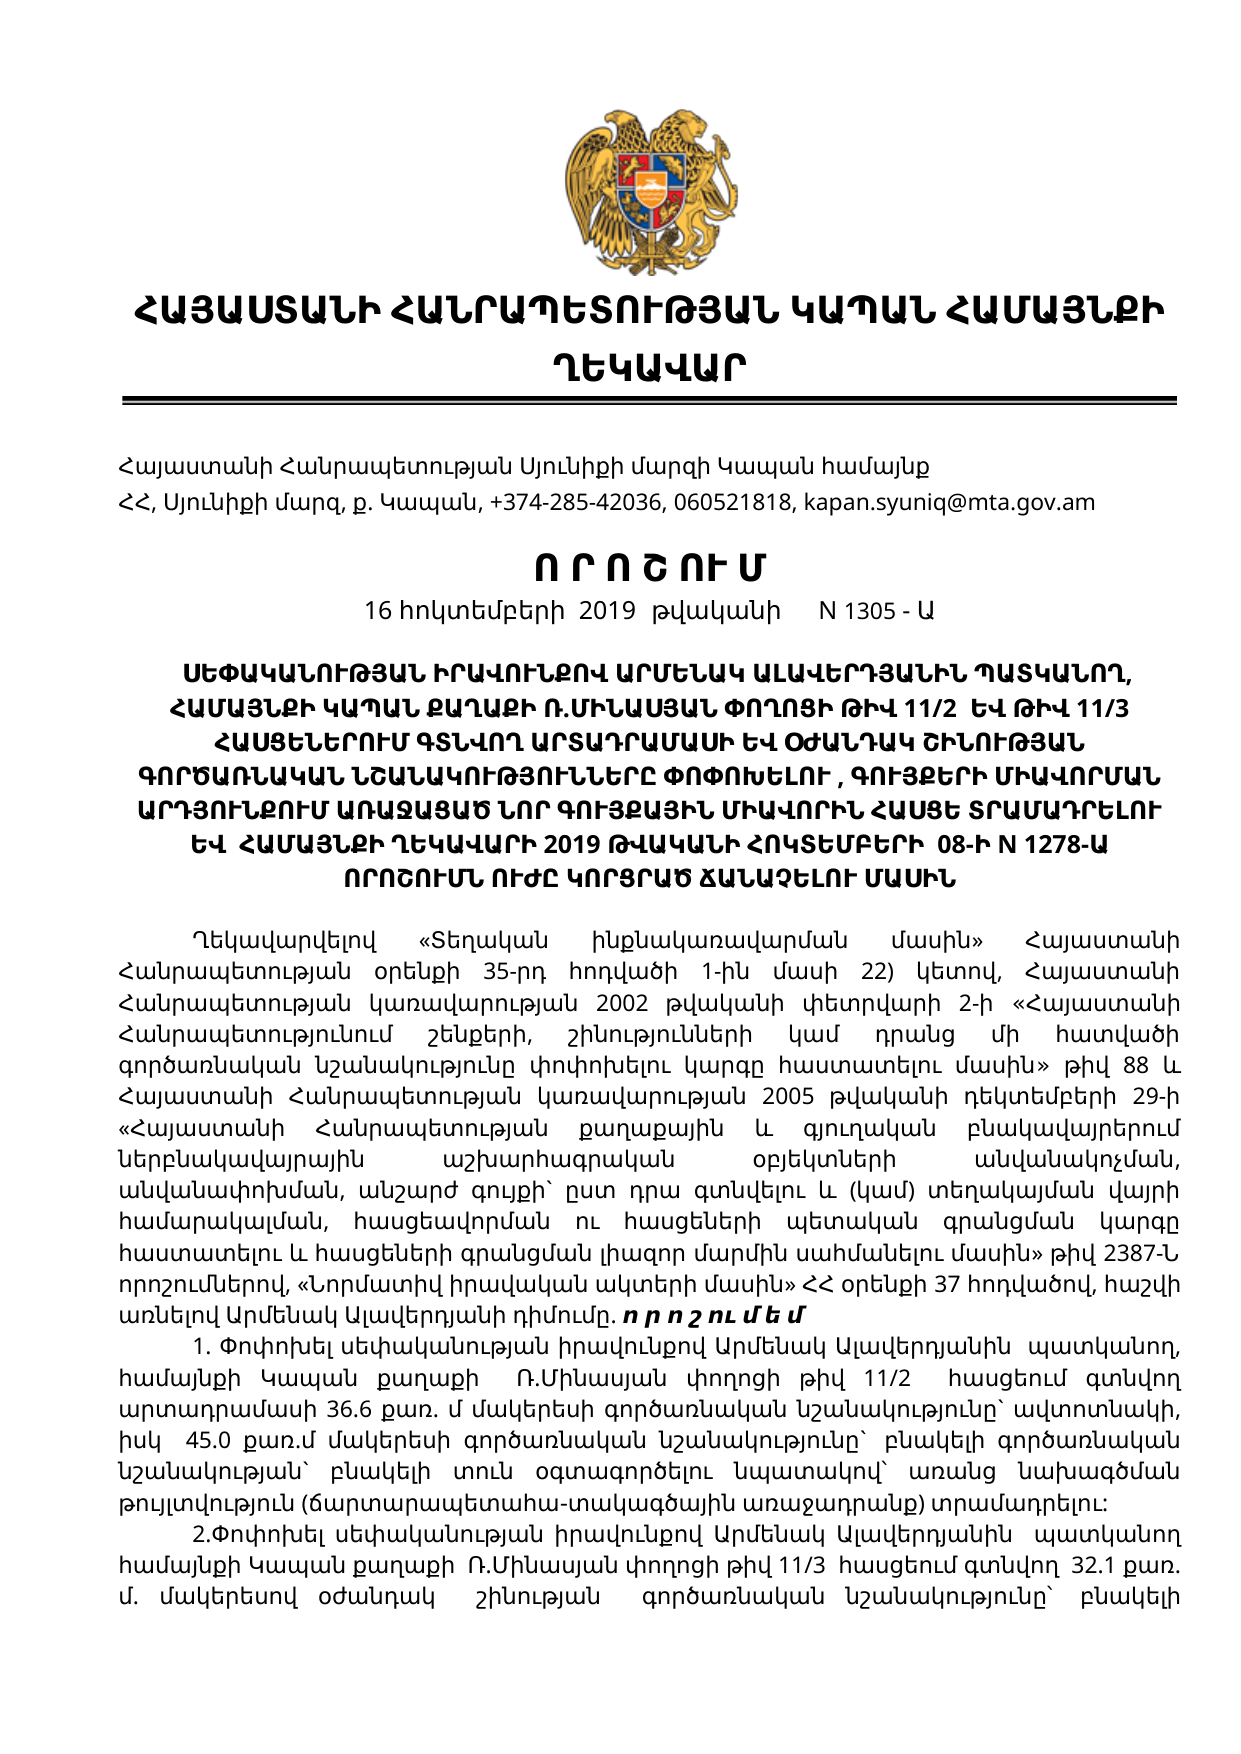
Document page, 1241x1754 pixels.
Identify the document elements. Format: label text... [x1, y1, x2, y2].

table_header ՀԱՅԱՍՏԱՆԻ ՀԱՆՐԱՊԵՏՈՒԹՅԱՆ ԿԱՊԱՆ ՀԱՄԱՅՆՔԻ ՂԵԿԱՎԱՐ Հայաստանի Հանրապետության Սյունիքի մարզի Կապան համայնք ՀՀ, Սյունիքի մարզ, ք. Կապան, +374-285-42036, 060521818, kapan.syuniq@mta.gov.am [118, 104, 1181, 542]
picture [559, 103, 740, 276]
text 1. Փոփոխել սեփականության իրավունքով Արմենակ Ալավերդյանին պատկանող, համայնքի Կապան քաղաքի Ռ.Մինասյան փողոցի թիվ 11/2 հասցեում գտնվող արտադրամասի 36.6 քառ. մ մակերեսի գործառնական նշանակությունը` ավտոտնակի, իսկ 45.0 քառ.մ մակերեսի գործառնական նշանակությունը` բնակելի գործառնական նշանակության` բնակելի տուն օգտագործելու նպատակով՝ առանց նախագծման թույլտվություն (ճարտարապետահա-տակագծային առաջադրանք) տրամադրելու: [118, 1330, 1181, 1518]
text Ո Ր Ո Շ ՈՒ Մ [118, 542, 1181, 593]
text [118, 1518, 1181, 1612]
text 16 հոկտեմբերի 2019 թվականի N 1305 - Ա [118, 593, 1181, 627]
text ՍԵՓԱԿԱՆՈՒԹՅԱՆ ԻՐԱՎՈՒՆՔՈՎ ԱՐՄԵՆԱԿ ԱԼԱՎԵՐԴՅԱՆԻՆ ՊԱՏԿԱՆՈՂ, ՀԱՄԱՅՆՔԻ ԿԱՊԱՆ ՔԱՂԱՔԻ Ռ.ՄԻՆԱՍՅԱՆ ՓՈՂՈՑԻ ԹԻՎ 11/2 ԵՎ ԹԻՎ 11/3 ՀԱՍՑԵՆԵՐՈՒՄ ԳՏՆՎՈՂ ԱՐՏԱԴՐԱՄԱՍԻ ԵՎ ՕԺԱՆԴԱԿ ՇԻՆՈՒԹՅԱՆ ԳՈՐԾԱՌՆԱԿԱՆ ՆՇԱՆԱԿՈՒԹՅՈՒՆՆԵՐԸ ՓՈՓՈԽԵԼՈՒ , ԳՈՒՅՔԵՐԻ ՄԻԱՎՈՐՄԱՆ ԱՐԴՅՈՒՆՔՈՒՄ ԱՌԱՋԱՑԱԾ ՆՈՐ ԳՈՒՅՔԱՅԻՆ ՄԻԱՎՈՐԻՆ ՀԱՍՑԵ ՏՐԱՄԱԴՐԵԼՈՒ ԵՎ ՀԱՄԱՅՆՔԻ ՂԵԿԱՎԱՐԻ 2019 ԹՎԱԿԱՆԻ ՀՈԿՏԵՄԲԵՐԻ 08-Ի N 1278-Ա ՈՐՈՇՈՒՄՆ ՈՒԺԸ ԿՈՐՑՐԱԾ ՃԱՆԱՉԵԼՈՒ ՄԱՍԻՆ [118, 656, 1181, 895]
picture [122, 396, 1177, 405]
text Ղեկավարվելով «Տեղական ինքնակառավարման մասին» Հայաստանի Հանրապետության օրենքի 35-րդ հոդվածի 1-ին մասի 22) կետով, Հայաստանի Հանրապետության կառավարության 2002 թվականի փետրվարի 2-ի «Հայաստանի Հանրապետությունում շենքերի, շինությունների կամ դրանց մի հատվածի գործառնական նշանակությունը փոփոխելու կարգը հաստատելու մասին» թիվ 88 և Հայաստանի Հանրապետության կառավարության 2005 թվականի դեկտեմբերի 29-ի «Հայաստանի Հանրապետության քաղաքային և գյուղական բնակավայրերում ներբնակավայրային աշխարհագրական օբյեկտների անվանակոչման, անվանափոխման, անշարժ գույքի` ըստ դրա գտնվելու և (կամ) տեղակայման վայրի համարակալման, հասցեավորման ու հասցեների պետական գրանցման կարգը հաստատելու և հասցեների գրանցման լիազոր մարմին սահմանելու մասին» թիվ 2387-Ն որոշումներով, «Նորմատիվ իրավական ակտերի մասին» ՀՀ օրենքի 37 հոդվածով, հաշվի առնելով Արմենակ Ալավերդյանի դիմումը. ո ր ո շ ու մ ե մ [118, 924, 1181, 1330]
